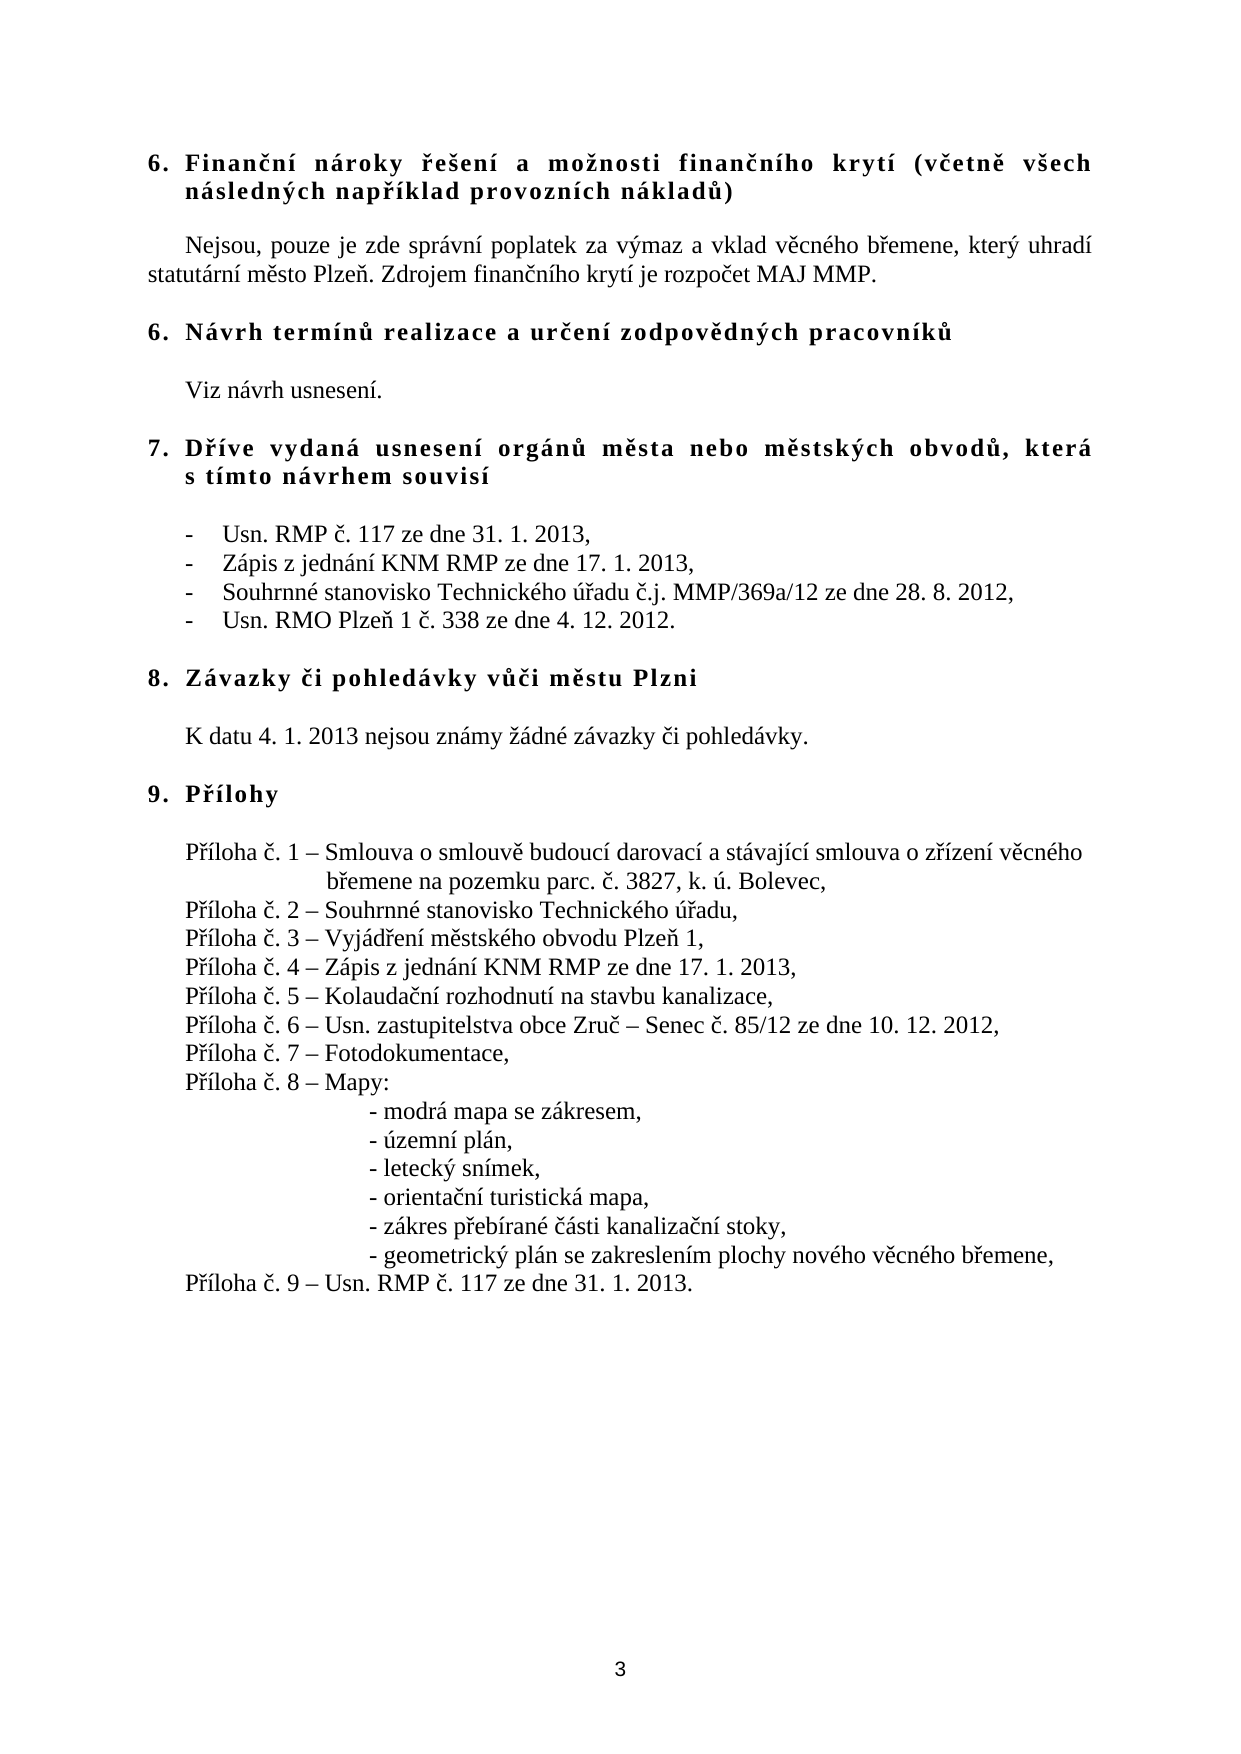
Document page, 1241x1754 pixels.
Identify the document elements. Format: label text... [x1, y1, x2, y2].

text - modrá mapa se zákresem, [295, 1096, 1093, 1125]
text Příloha č. 8 – Mapy: [148, 1067, 1093, 1096]
text Příloha č. 7 – Fotodokumentace, [148, 1038, 1093, 1067]
text - zákres přebírané části kanalizační stoky, [295, 1211, 1093, 1240]
list Usn. RMO Plzeň 1 č. 338 ze dne 4. 12. 2012. [185, 606, 1093, 634]
list Finanční nároky řešení a možnosti finančního krytí (včetně všech následných například provozních nákladů) [148, 148, 1093, 205]
text - orientační turistická mapa, [295, 1182, 1093, 1211]
text Návrh termínů realizace a určení zodpovědných pracovníků [148, 317, 1093, 346]
text Příloha č. 6 – Usn. zastupitelstva obce Zruč – Senec č. 85/12 ze dne 10. 12. 2012, [148, 1010, 1093, 1038]
list Zápis z jednání KNM RMP ze dne 17. 1. 2013, [185, 548, 1093, 577]
text břemene na pozemku parc. č. 3827, k. ú. Bolevec, [185, 866, 1093, 895]
text Přílohy [148, 779, 1093, 808]
text Závazky či pohledávky vůči městu Plzni [148, 663, 1093, 692]
text Příloha č. 9 – Usn. RMP č. 117 ze dne 31. 1. 2013. [148, 1268, 1093, 1297]
text - územní plán, [369, 1125, 1093, 1153]
text Příloha č. 2 – Souhrnné stanovisko Technického úřadu, [148, 895, 1093, 923]
list Souhrnné stanovisko Technického úřadu č.j. MMP/369a/12 ze dne 28. 8. 2012, [185, 577, 1093, 606]
text Příloha č. 5 – Kolaudační rozhodnutí na stavbu kanalizace, [148, 981, 1093, 1010]
text Dříve vydaná usnesení orgánů města nebo městských obvodů, která s tímto návrhem souvisí [148, 433, 1093, 490]
text Viz návrh usnesení. [148, 375, 1093, 403]
text - geometrický plán se zakreslením plochy nového věcného břemene, [295, 1240, 1093, 1268]
text Příloha č. 1 – Smlouva o smlouvě budoucí darovací a stávající smlouva o zřízení věcného [185, 837, 1093, 866]
text - letecký snímek, [295, 1153, 1093, 1182]
text Příloha č. 4 – Zápis z jednání KNM RMP ze dne 17. 1. 2013, [148, 952, 1093, 981]
text Nejsou, pouze je zde správní poplatek za výmaz a vklad věcného břemene, který uhradí statutární město Plzeň. Zdrojem finančního krytí je rozpočet MAJ MMP. [148, 230, 1093, 288]
list Usn. RMP č. 117 ze dne 31. 1. 2013, [185, 519, 1093, 548]
text Příloha č. 3 – Vyjádření městského obvodu Plzeň 1, [148, 923, 1093, 952]
text K datu 4. 1. 2013 nejsou známy žádné závazky či pohledávky. [148, 721, 1093, 750]
